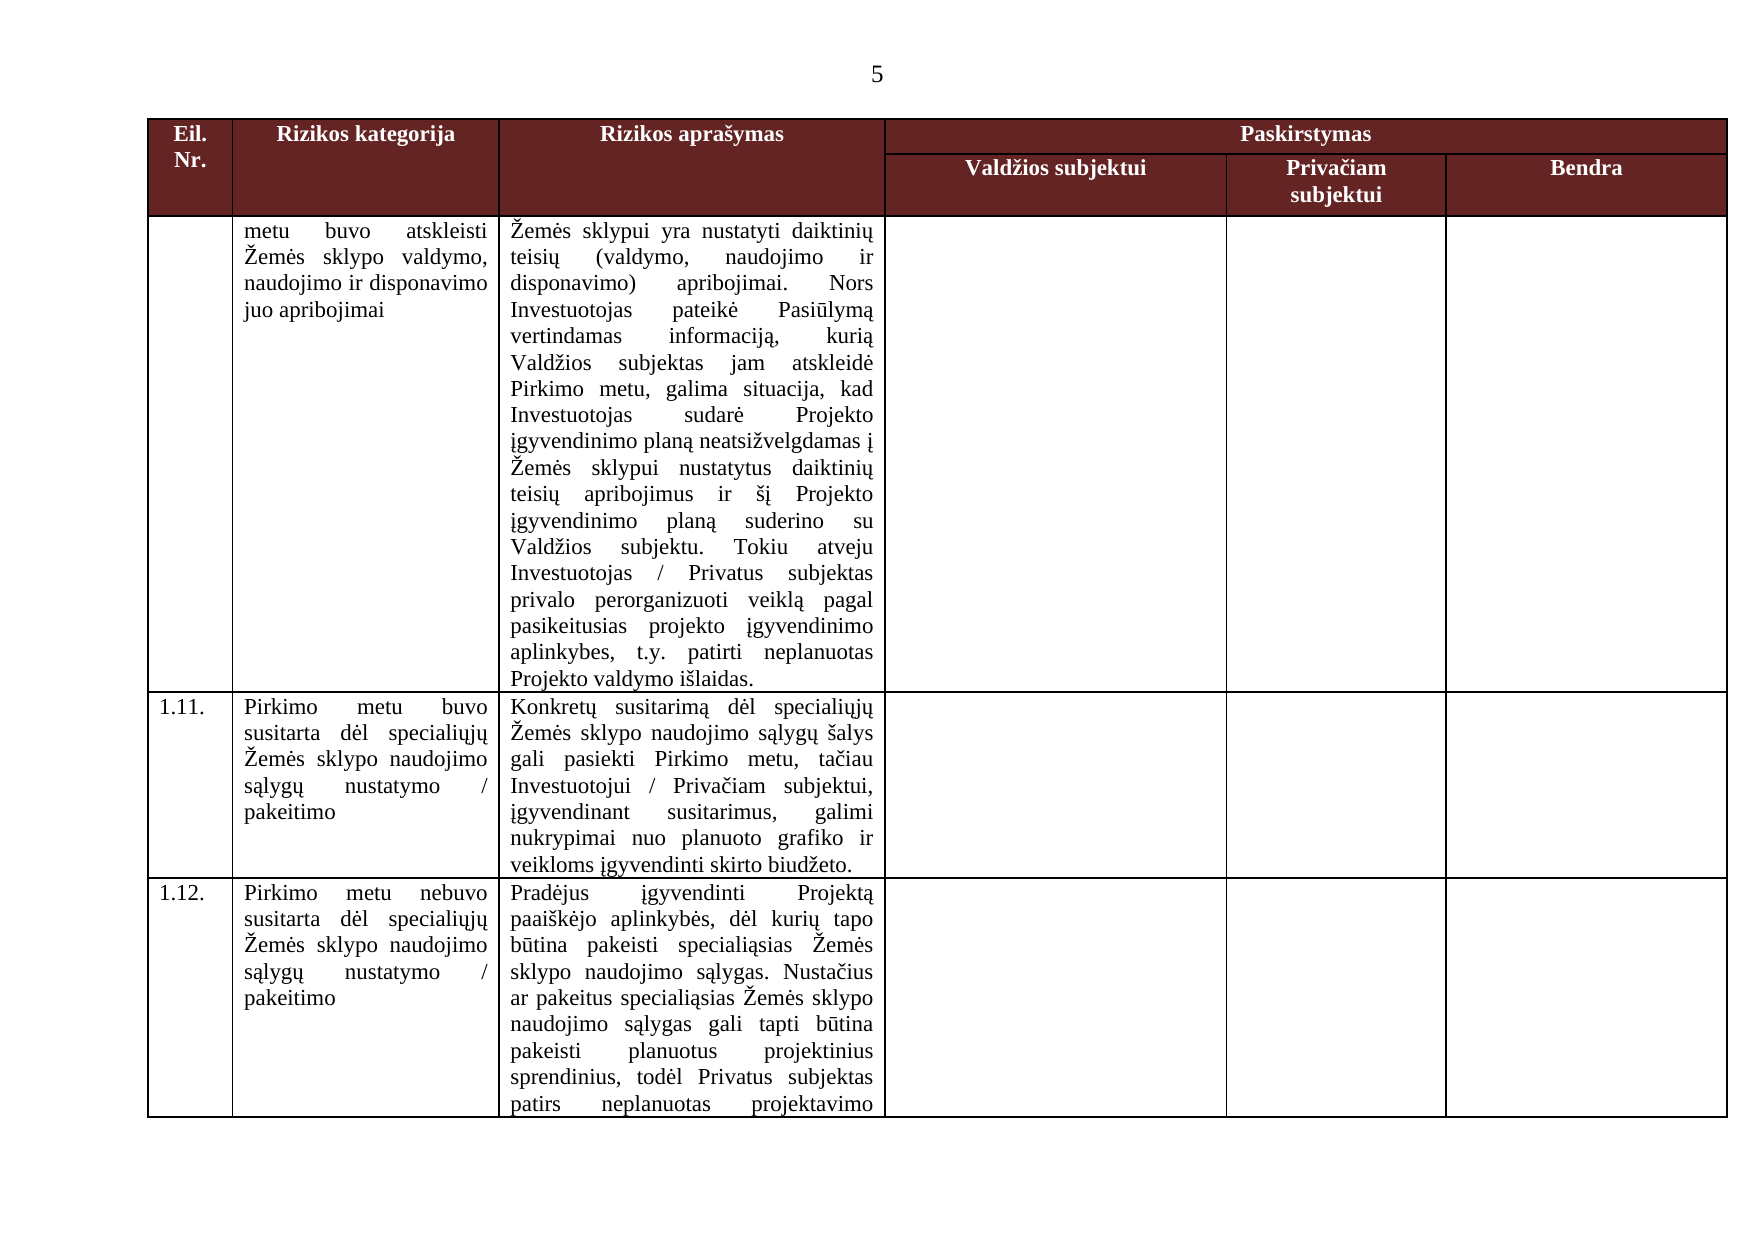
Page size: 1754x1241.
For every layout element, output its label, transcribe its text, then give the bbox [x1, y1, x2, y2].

table_cell [1227, 693, 1445, 877]
table_cell Privačiam subjektui [1227, 155, 1445, 215]
table_cell [1447, 693, 1726, 877]
table_cell Pirkimo metu buvo susitarta dėl specialiųjų Žemės sklypo naudojimo sąlygų nustatymo / pakeitimo [233, 693, 498, 877]
table_header Rizikos aprašymas [500, 120, 884, 215]
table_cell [233, 879, 498, 1116]
table_cell Valdžios subjektui [886, 155, 1226, 215]
table_header Eil. Nr. [149, 120, 232, 215]
table_header Paskirstymas [886, 120, 1726, 153]
table_cell [149, 879, 232, 1116]
table_cell [886, 217, 1226, 691]
table_cell [1227, 879, 1445, 1116]
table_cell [233, 217, 498, 691]
table_cell [1447, 217, 1726, 691]
table_cell Konkretų susitarimą dėl specialiųjų Žemės sklypo naudojimo sąlygų šalys gali pasiekti Pirkimo metu, tačiau Investuotojui / Privačiam subjektui, įgyvendinant susitarimus, galimi nukrypimai nuo planuoto grafiko ir veikloms įgyvendinti skirto biudžeto. [500, 693, 884, 877]
table_cell [149, 693, 232, 877]
table_header Rizikos kategorija [233, 120, 498, 215]
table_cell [500, 879, 884, 1116]
table_cell [886, 879, 1226, 1116]
table_cell [149, 217, 232, 691]
table_cell Bendra [1447, 155, 1726, 215]
table_cell [1447, 879, 1726, 1116]
table_cell [1227, 217, 1445, 691]
table_cell [886, 693, 1226, 877]
